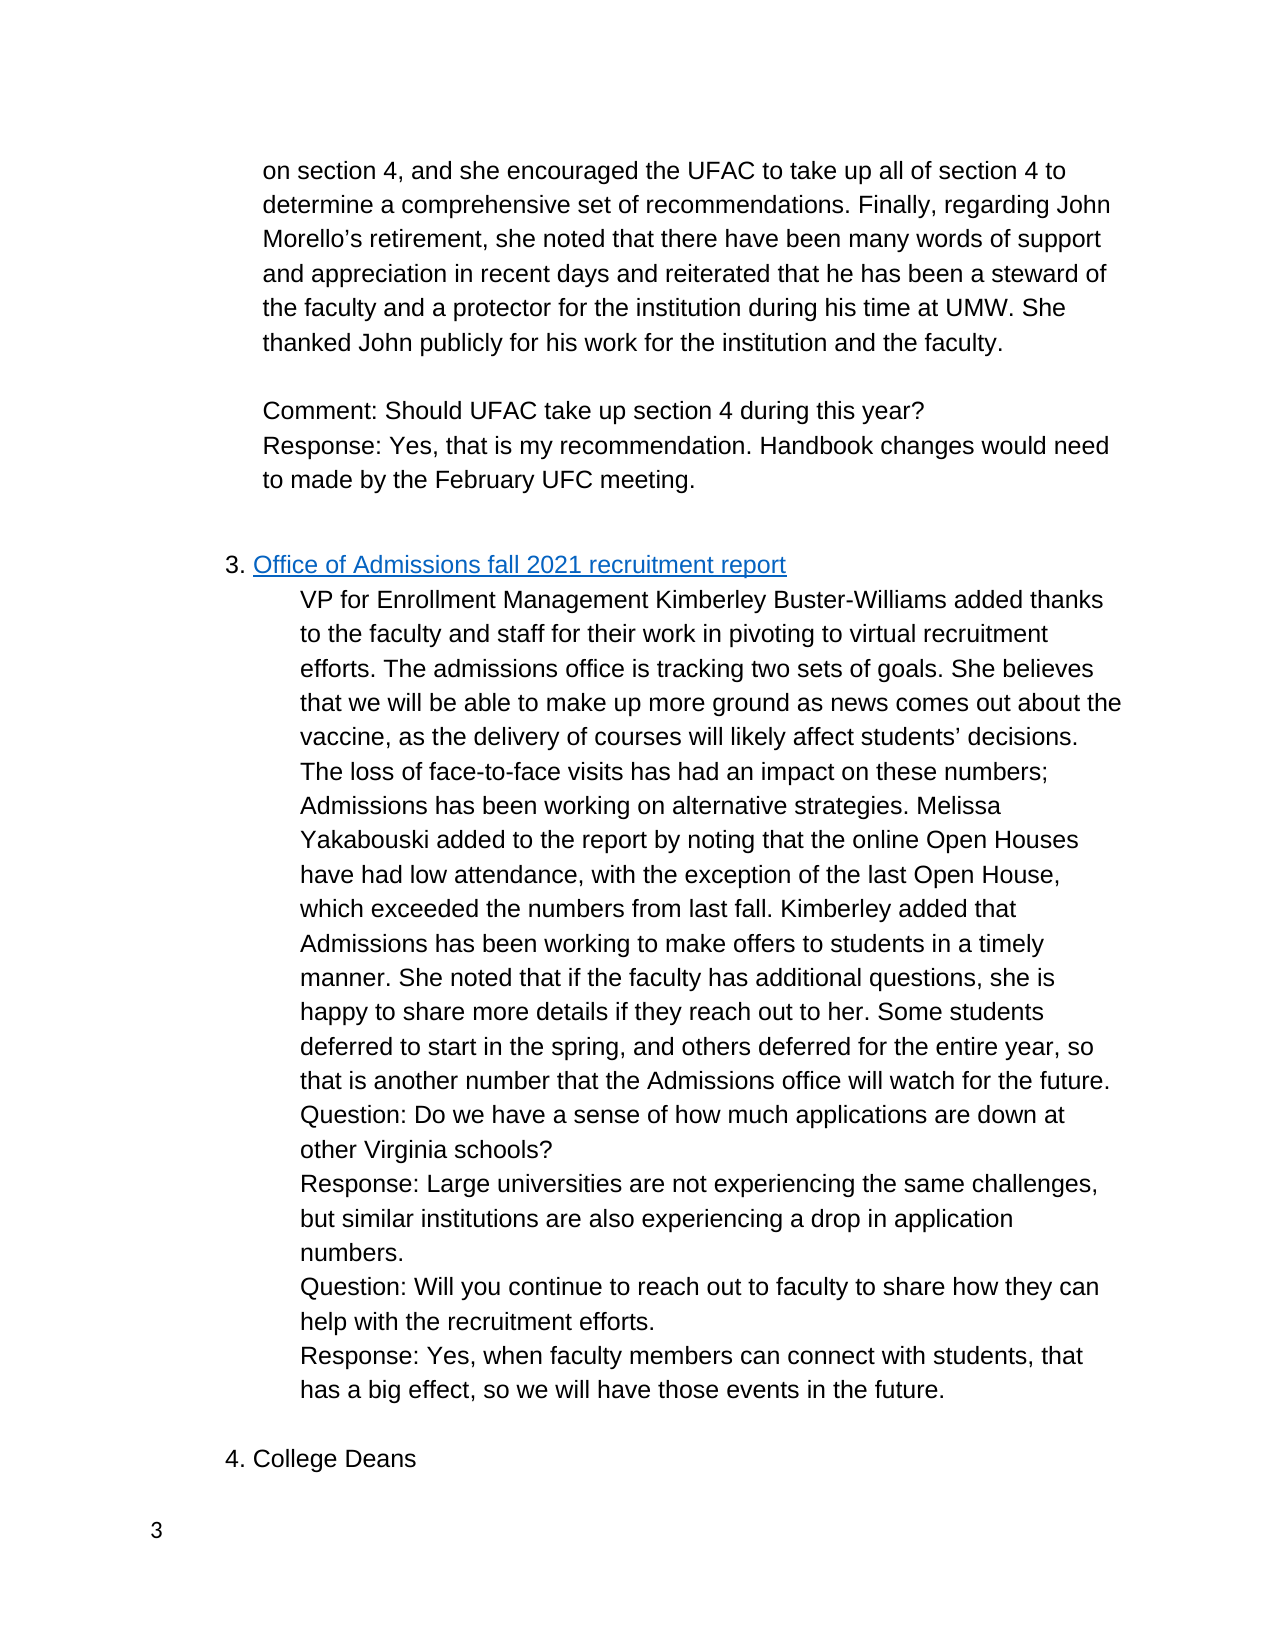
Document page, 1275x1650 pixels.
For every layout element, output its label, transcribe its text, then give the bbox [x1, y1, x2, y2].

text 4. College Deans [225, 1404, 1125, 1473]
text Response: Large universities are not experiencing the same challenges, but similar institutions are also experiencing a drop in application numbers. [300, 1163, 1125, 1267]
text 3. Office of Admissions fall 2021 recruitment report [225, 510, 1125, 579]
list Comment: Should UFAC take up section 4 during this year? [262, 391, 1125, 425]
text Question: Do we have a sense of how much applications are down at other Virginia schools? [300, 1095, 1125, 1163]
text Question: Will you continue to reach out to faculty to share how they can help with the recruitment efforts. [300, 1267, 1125, 1335]
list Response: Yes, that is my recommendation. Handbook changes would need to made by the February UFC meeting. [262, 425, 1125, 494]
text Response: Yes, when faculty members can connect with students, that has a big effect, so we will have those events in the future. [300, 1335, 1125, 1404]
text VP for Enrollment Management Kimberley Buster-Williams added thanks to the faculty and staff for their work in pivoting to virtual recruitment efforts. The admissions office is tracking two sets of goals. She believes that we will be able to make up more ground as news comes out about the vaccine, as the delivery of courses will likely affect students’ decisions. The loss of face-to-face visits has had an impact on these numbers; Admissions has been working on alternative strategies. Melissa Yakabouski added to the report by noting that the online Open Houses have had low attendance, with the exception of the last Open House, which exceeded the numbers from last fall. Kimberley added that Admissions has been working to make offers to students in a timely manner. She noted that if the faculty has additional questions, she is happy to share more details if they reach out to her. Some students deferred to start in the spring, and others deferred for the entire year, so that is another number that the Admissions office will watch for the future. [300, 579, 1125, 1095]
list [262, 150, 1125, 356]
